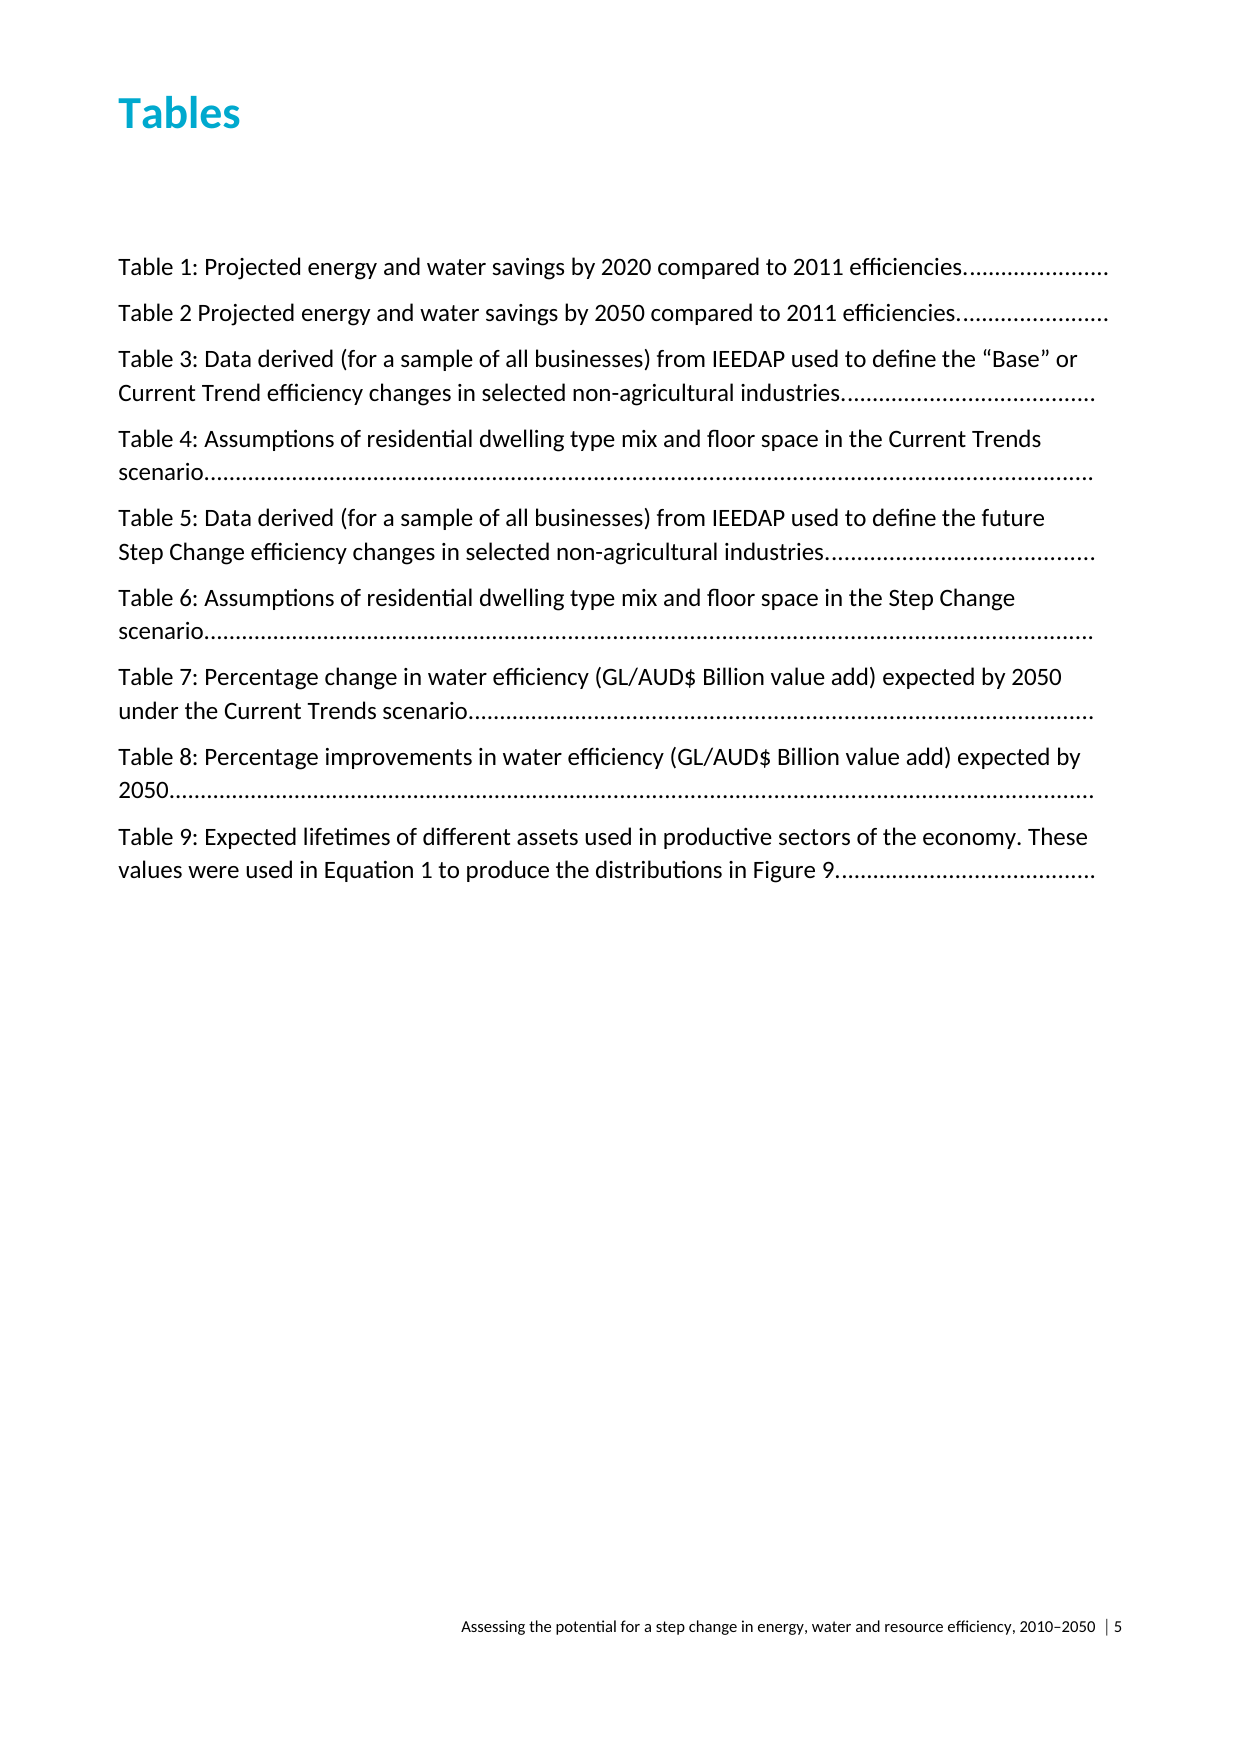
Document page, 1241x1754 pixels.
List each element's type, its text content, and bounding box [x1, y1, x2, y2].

text Table 6: Assumptions of residential dwelling type mix and floor space in the Step Change scenario. 19 [118, 582, 1092, 646]
text Table 3: Data derived (for a sample of all businesses) from IEEDAP used to define the “Base” or Current Trend efficiency changes in selected non-agricultural industries. 16 [118, 343, 1092, 407]
text Table 4: Assumptions of residential dwelling type mix and floor space in the Current Trends scenario. 17 [118, 423, 1092, 487]
text Table 7: Percentage change in water efficiency (GL/AUD$ Billion value add) expected by 2050 under the Current Trends scenario. 21 [118, 662, 1092, 726]
text Table 5: Data derived (for a sample of all businesses) from IEEDAP used to define the future Step Change efficiency changes in selected non-agricultural industries. 19 [118, 502, 1092, 566]
text Table 1: Projected energy and water savings by 2020 compared to 2011 efficiencies. 8 [118, 251, 1092, 282]
subtitle Tables [118, 89, 1122, 139]
text Table 8: Percentage improvements in water efficiency (GL/AUD$ Billion value add) expected by 2050. 23 [118, 741, 1092, 805]
text Table 9: Expected lifetimes of different assets used in productive sectors of the economy. These values were used in Equation 1 to produce the distributions in Figure 9. 25 [118, 821, 1092, 885]
text Table 2 Projected energy and water savings by 2050 compared to 2011 efficiencies. 8 [118, 297, 1092, 328]
